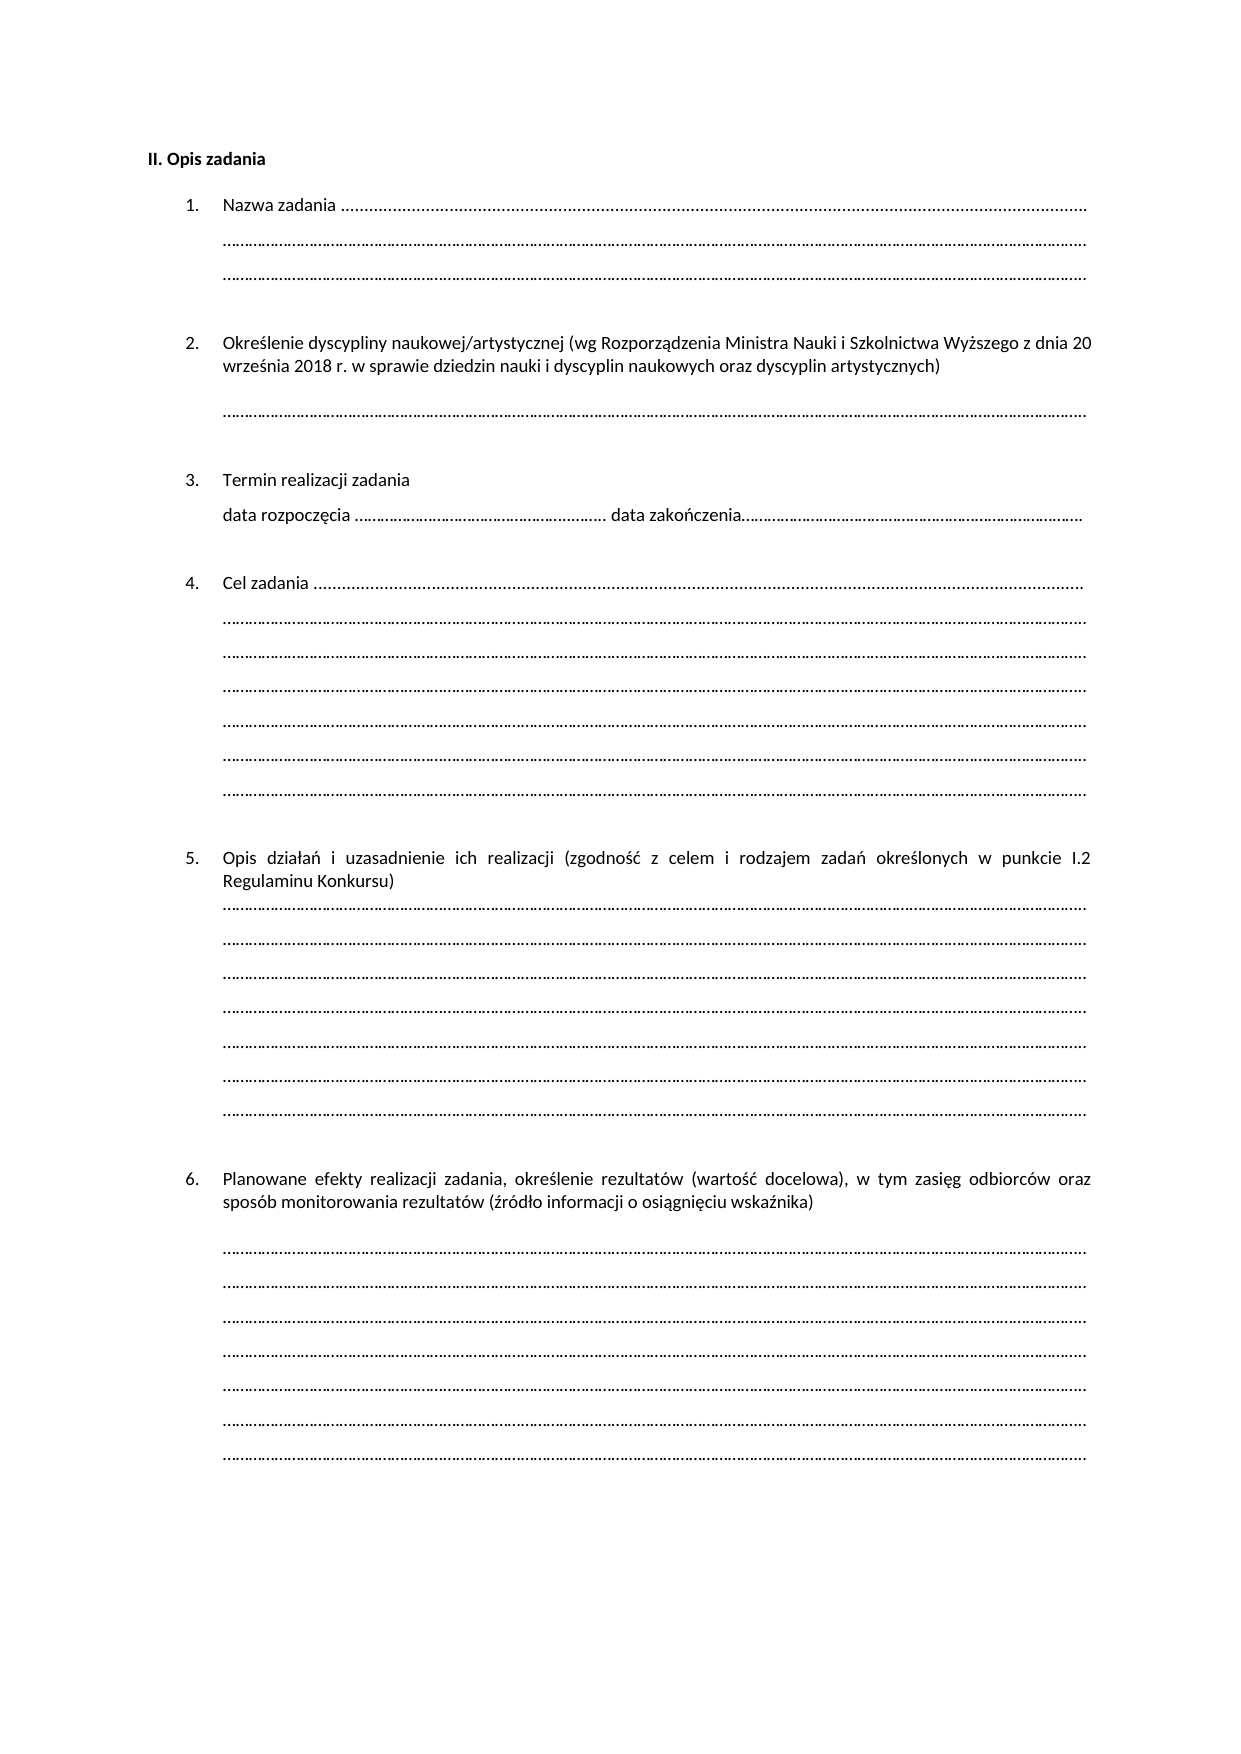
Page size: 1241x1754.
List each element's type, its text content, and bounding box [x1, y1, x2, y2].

list ……………………………………………………………………………………………………………………………………………………………………………….. [223, 709, 1093, 732]
list ……………………………………………………………………………………………………………………………………………………………………………….. [223, 1271, 1093, 1293]
list ……………………………………………………………………………………………………………………………………………………………………………….. [223, 640, 1093, 663]
list ……………………………………………………………………………………………………………………………………………………………………………….. [223, 778, 1093, 801]
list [223, 1442, 1093, 1465]
list ……………………………………………………………………………………………………………………………………………………………………………….. [223, 961, 1093, 984]
list ……………………………………………………………………………………………………………………………………………………………………………….. [223, 892, 1093, 915]
list ……………………………………………………………………………………………………………………………………………………………………………….. [223, 743, 1093, 766]
list ……………………………………………………………………………………………………………………………………………………………………………….. [223, 1099, 1093, 1122]
list ……………………………………………………………………………………………………………………………………………………………………………….. [223, 996, 1093, 1018]
list ……………………………………………………………………………………………………………………………………………………………………………….. [223, 1305, 1093, 1328]
list Nazwa zadania .............................................................................................................................................................. [185, 193, 1093, 216]
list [223, 1408, 1093, 1431]
list ……………………………………………………………………………………………………………………………………………………………………………….. [223, 675, 1093, 698]
text ……………………………………………………………………………………………………………………………………………………………………………….. [223, 262, 1093, 285]
text ……………………………………………………………………………………………………………………………………………………………………………….. [223, 228, 1093, 251]
list Termin realizacji zadania [185, 468, 1093, 491]
text II. Opis zadania [148, 148, 1093, 171]
text ……………………………………………………………………………………………………………………………………………………………………………….. [223, 400, 1093, 423]
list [223, 1374, 1093, 1397]
list ……………………………………………………………………………………………………………………………………………………………………………….. [223, 1064, 1093, 1087]
list ……………………………………………………………………………………………………………………………………………………………………………….. [223, 606, 1093, 629]
list Opis działań i uzasadnienie ich realizacji (zgodność z celem i rodzajem zadań określonych w punkcie I.2 Regulaminu Konkursu) [185, 847, 1093, 892]
list Planowane efekty realizacji zadania, określenie rezultatów (wartość docelowa), w tym zasięg odbiorców oraz sposób monitorowania rezultatów (źródło informacji o osiągnięciu wskaźnika) [185, 1167, 1093, 1213]
list ……………………………………………………………………………………………………………………………………………………………………………….. [223, 1030, 1093, 1053]
list ……………………………………………………………………………………………………………………………………………………………………………….. [223, 1339, 1093, 1362]
list ……………………………………………………………………………………………………………………………………………………………………………….. [223, 927, 1093, 950]
list ……………………………………………………………………………………………………………………………………………………………………………….. [223, 1236, 1093, 1259]
list data rozpoczęcia …………………………………………..…….. data zakończenia……………………………………………………………………. [223, 503, 1093, 526]
list Określenie dyscypliny naukowej/artystycznej (wg Rozporządzenia Ministra Nauki i Szkolnictwa Wyższego z dnia 20 września 2018 r. w sprawie dziedzin nauki i dyscyplin naukowych oraz dyscyplin artystycznych) [185, 331, 1093, 377]
list Cel zadania ................................................................................................................................................................... [185, 572, 1093, 594]
